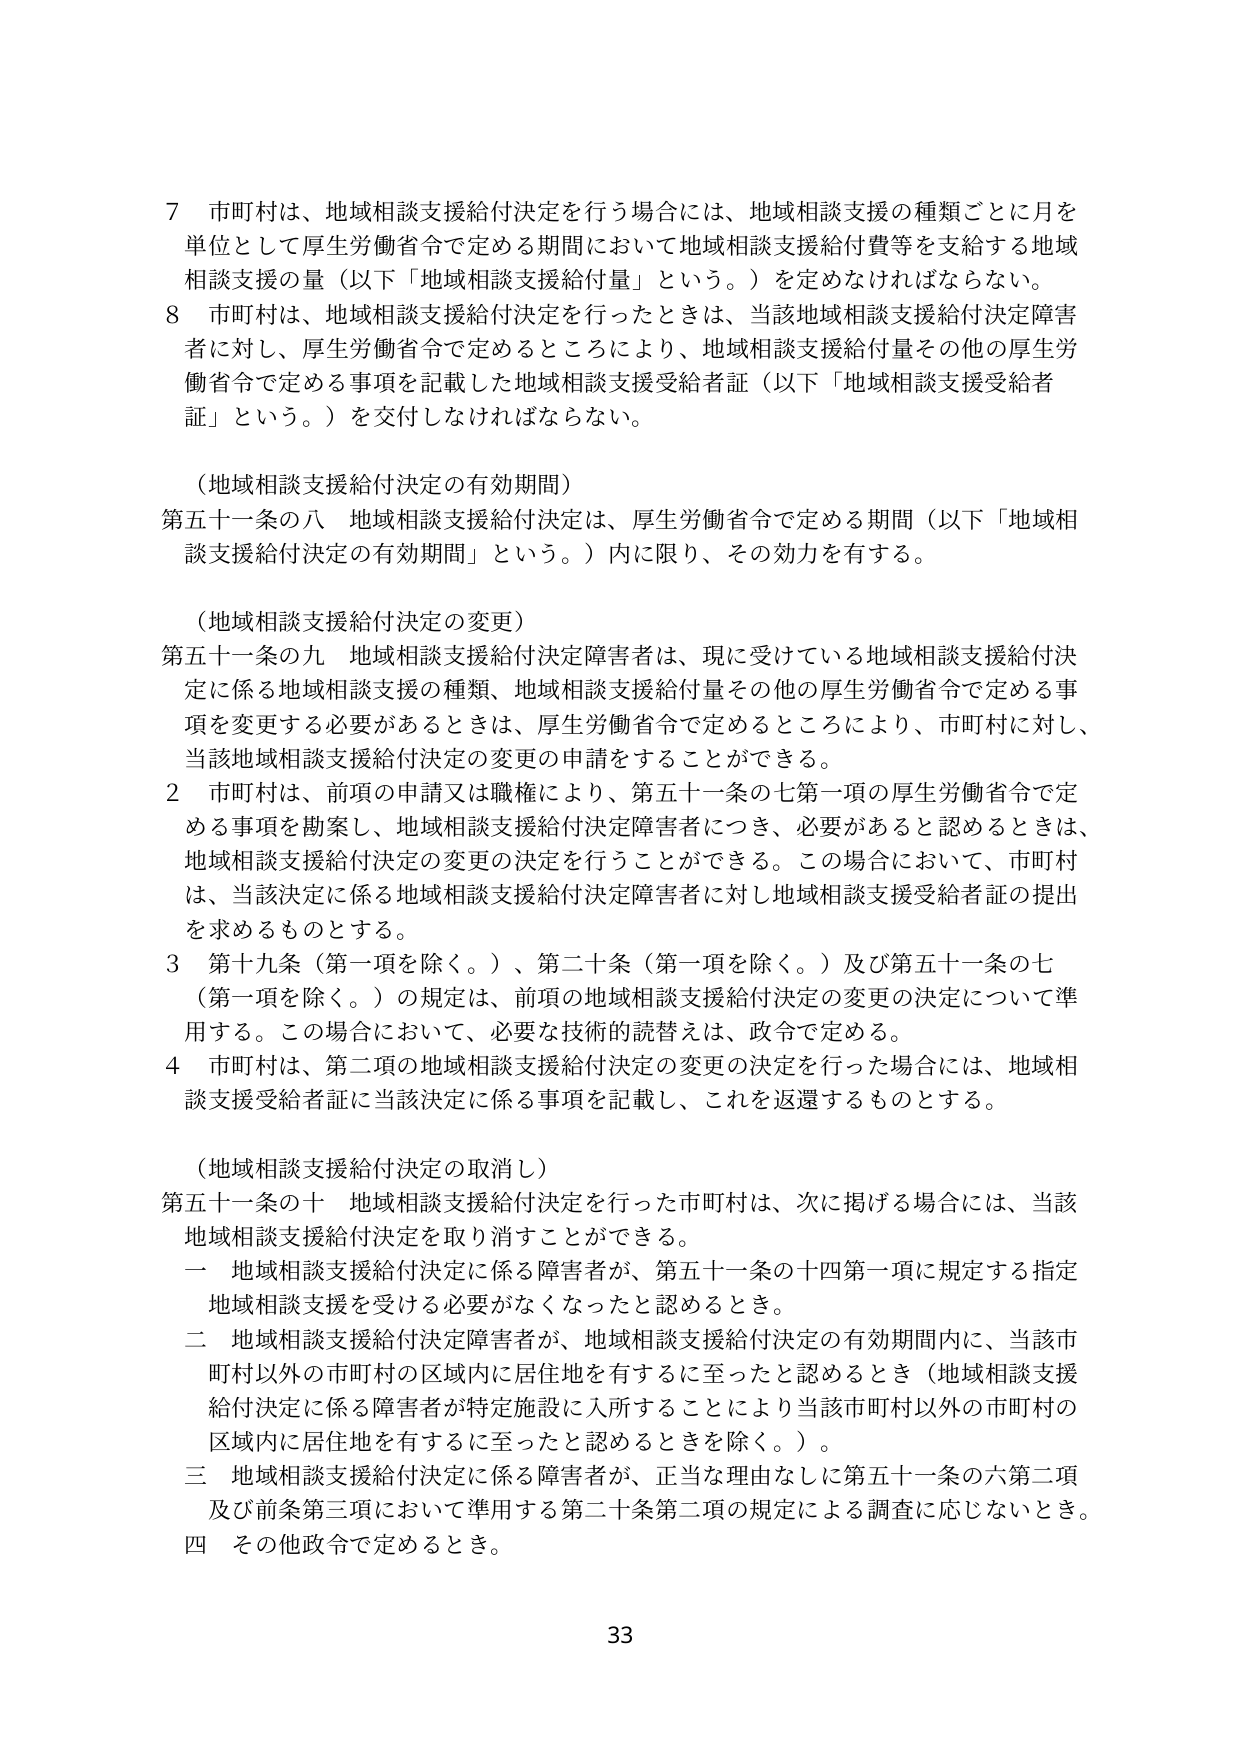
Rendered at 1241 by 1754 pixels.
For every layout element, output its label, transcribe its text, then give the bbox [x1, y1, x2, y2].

text （地域相談支援給付決定の取消し） [184, 1150, 1079, 1184]
text （地域相談支援給付決定の変更） [184, 604, 1079, 638]
text ４ 市町村は、第二項の地域相談支援給付決定の変更の決定を行った場合には、地域相談支援受給者証に当該決定に係る事項を記載し、これを返還するものとする。 [161, 1048, 1079, 1116]
text 一 地域相談支援給付決定に係る障害者が、第五十一条の十四第一項に規定する指定地域相談支援を受ける必要がなくなったと認めるとき。 [184, 1253, 1079, 1321]
text 三 地域相談支援給付決定に係る障害者が、正当な理由なしに第五十一条の六第二項及び前条第三項において準用する第二十条第二項の規定による調査に応じないとき。 [184, 1458, 1079, 1526]
text ３ 第十九条（第一項を除く。）、第二十条（第一項を除く。）及び第五十一条の七（第一項を除く。）の規定は、前項の地域相談支援給付決定の変更の決定について準用する。この場合において、必要な技術的読替えは、政令で定める。 [161, 945, 1079, 1048]
text 第五十一条の十 地域相談支援給付決定を行った市町村は、次に掲げる場合には、当該地域相談支援給付決定を取り消すことができる。 [161, 1184, 1079, 1253]
text ７ 市町村は、地域相談支援給付決定を行う場合には、地域相談支援の種類ごとに月を単位として厚生労働省令で定める期間において地域相談支援給付費等を支給する地域相談支援の量（以下「地域相談支援給付量」という。）を定めなければならない。 [161, 194, 1079, 296]
text 二 地域相談支援給付決定障害者が、地域相談支援給付決定の有効期間内に、当該市町村以外の市町村の区域内に居住地を有するに至ったと認めるとき（地域相談支援給付決定に係る障害者が特定施設に入所することにより当該市町村以外の市町村の区域内に居住地を有するに至ったと認めるときを除く。）。 [184, 1321, 1079, 1458]
text 第五十一条の九 地域相談支援給付決定障害者は、現に受けている地域相談支援給付決定に係る地域相談支援の種類、地域相談支援給付量その他の厚生労働省令で定める事項を変更する必要があるときは、厚生労働省令で定めるところにより、市町村に対し、当該地域相談支援給付決定の変更の申請をすることができる。 [161, 638, 1079, 774]
text 第五十一条の八 地域相談支援給付決定は、厚生労働省令で定める期間（以下「地域相談支援給付決定の有効期間」という。）内に限り、その効力を有する。 [161, 501, 1079, 569]
text 四 その他政令で定めるとき。 [184, 1526, 1079, 1560]
text ８ 市町村は、地域相談支援給付決定を行ったときは、当該地域相談支援給付決定障害者に対し、厚生労働省令で定めるところにより、地域相談支援給付量その他の厚生労働省令で定める事項を記載した地域相談支援受給者証（以下「地域相談支援受給者証」という。）を交付しなければならない。 [161, 296, 1079, 433]
text ２ 市町村は、前項の申請又は職権により、第五十一条の七第一項の厚生労働省令で定める事項を勘案し、地域相談支援給付決定障害者につき、必要があると認めるときは、地域相談支援給付決定の変更の決定を行うことができる。この場合において、市町村は、当該決定に係る地域相談支援給付決定障害者に対し地域相談支援受給者証の提出を求めるものとする。 [161, 774, 1079, 945]
text （地域相談支援給付決定の有効期間） [184, 467, 1079, 501]
